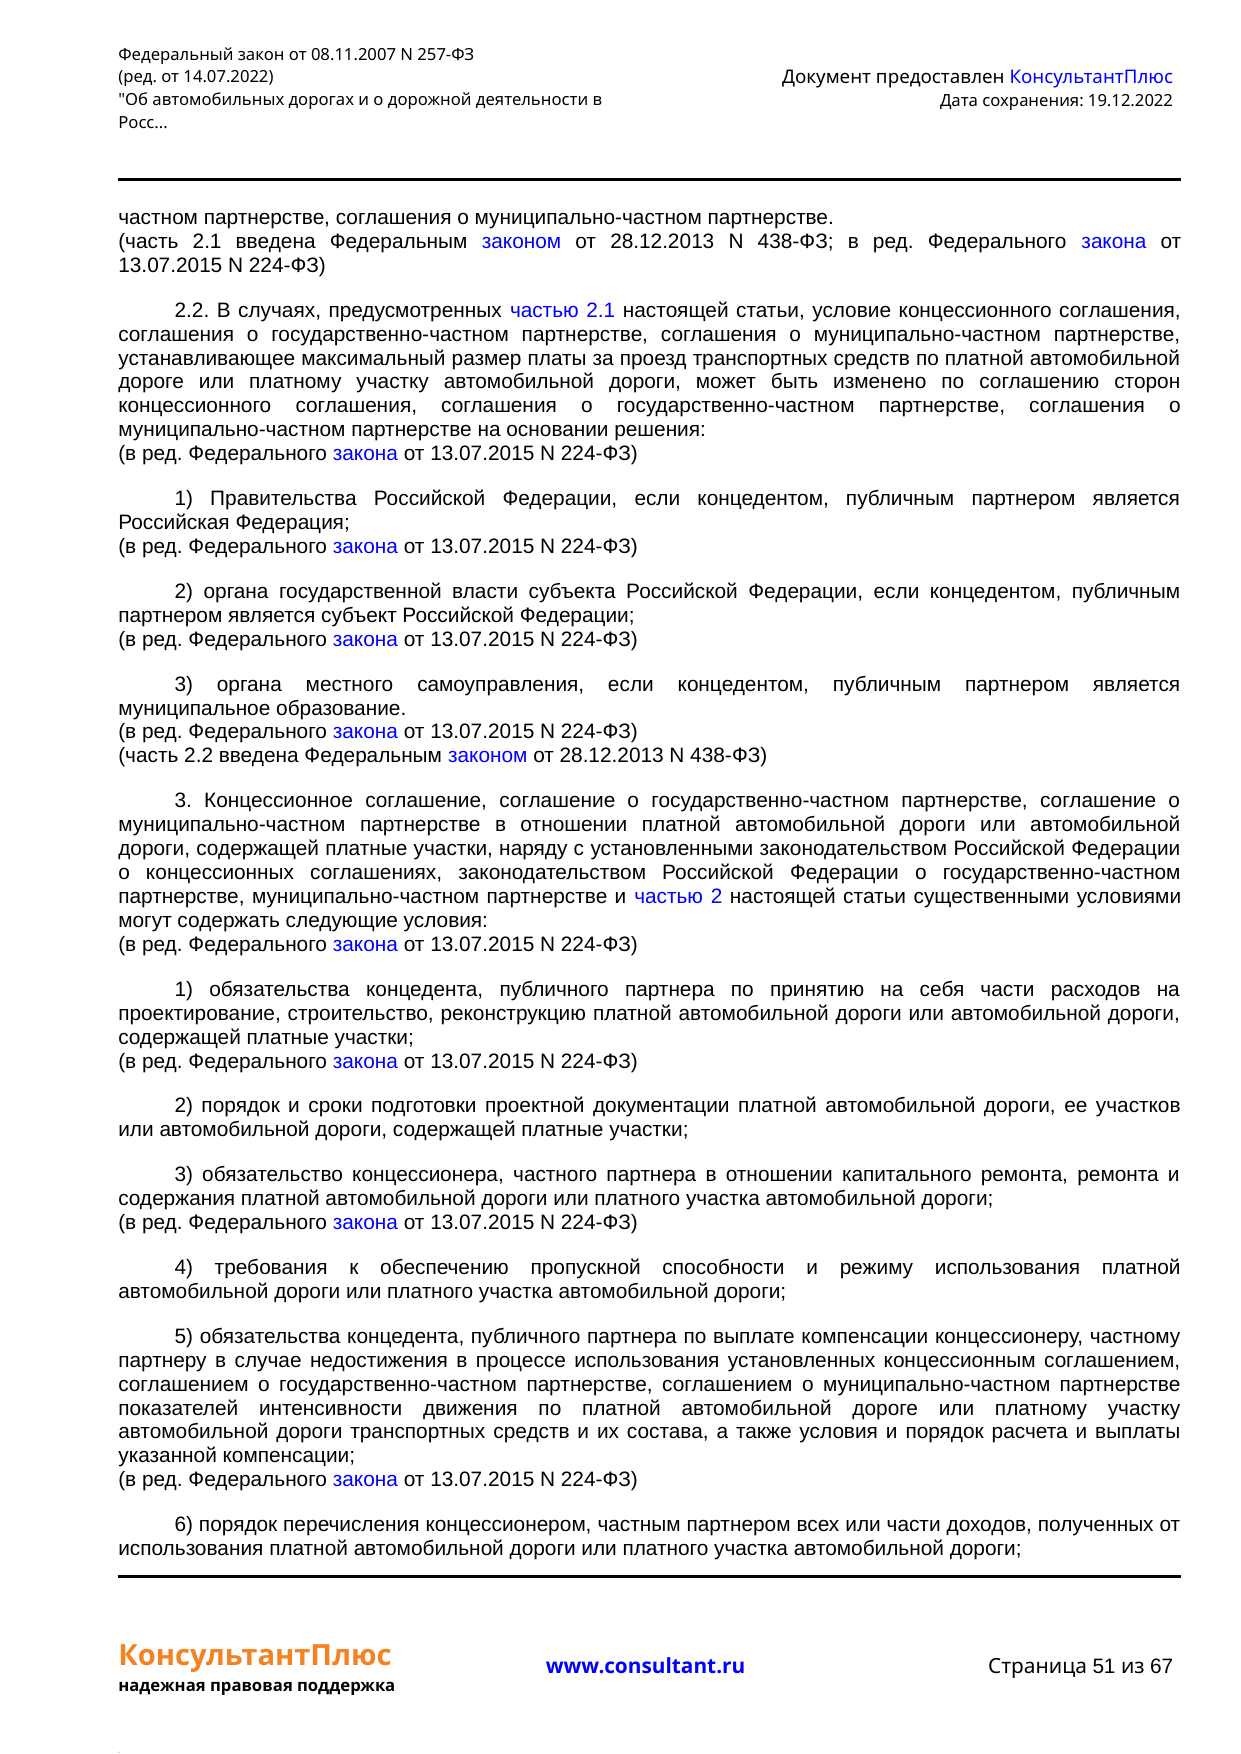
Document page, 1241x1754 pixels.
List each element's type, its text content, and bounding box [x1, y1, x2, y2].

text (часть 2.2 введена Федеральным законом от 28.12.2013 N 438-ФЗ) [118, 743, 1181, 767]
text 3) органа местного самоуправления, если концедентом, публичным партнером является муниципальное образование. [118, 671, 1181, 719]
text 1) обязательства концедента, публичного партнера по принятию на себя части расходов на проектирование, строительство, реконструкцию платной автомобильной дороги или автомобильной дороги, содержащей платные участки; [118, 977, 1181, 1048]
text (в ред. Федерального закона от 13.07.2015 N 224-ФЗ) [118, 932, 1181, 956]
text 4) требования к обеспечению пропускной способности и режиму использования платной автомобильной дороги или платного участка автомобильной дороги; [118, 1255, 1181, 1303]
text 3) обязательство концессионера, частного партнера в отношении капитального ремонта, ремонта и содержания платной автомобильной дороги или платного участка автомобильной дороги; [118, 1162, 1181, 1210]
text (в ред. Федерального закона от 13.07.2015 N 224-ФЗ) [118, 1048, 1181, 1072]
text (в ред. Федерального закона от 13.07.2015 N 224-ФЗ) [118, 441, 1181, 465]
text 1) Правительства Российской Федерации, если концедентом, публичным партнером является Российская Федерация; [118, 486, 1181, 534]
text 3. Концессионное соглашение, соглашение о государственно-частном партнерстве, соглашение о муниципально-частном партнерстве в отношении платной автомобильной дороги или автомобильной дороги, содержащей платные участки, наряду с установленными законодательством Российской Федерации о концессионных соглашениях, законодательством Российской Федерации о государственно-частном партнерстве, муниципально-частном партнерстве и частью 2 настоящей статьи существенными условиями могут содержать следующие условия: [118, 788, 1181, 932]
text 2) порядок и сроки подготовки проектной документации платной автомобильной дороги, ее участков или автомобильной дороги, содержащей платные участки; [118, 1093, 1181, 1141]
text 2) органа государственной власти субъекта Российской Федерации, если концедентом, публичным партнером является субъект Российской Федерации; [118, 579, 1181, 627]
text 6) порядок перечисления концессионером, частным партнером всех или части доходов, полученных от использования платной автомобильной дороги или платного участка автомобильной дороги; [118, 1512, 1181, 1560]
text (в ред. Федерального закона от 13.07.2015 N 224-ФЗ) [118, 1467, 1181, 1491]
text 2.2. В случаях, предусмотренных частью 2.1 настоящей статьи, условие концессионного соглашения, соглашения о государственно-частном партнерстве, соглашения о муниципально-частном партнерстве, устанавливающее максимальный размер платы за проезд транспортных средств по платной автомобильной дороге или платному участку автомобильной дороги, может быть изменено по соглашению сторон концессионного соглашения, соглашения о государственно-частном партнерстве, соглашения о муниципально-частном партнерстве на основании решения: [118, 297, 1181, 441]
text (в ред. Федерального закона от 13.07.2015 N 224-ФЗ) [118, 1210, 1181, 1234]
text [118, 205, 1181, 229]
text (в ред. Федерального закона от 13.07.2015 N 224-ФЗ) [118, 627, 1181, 651]
text (в ред. Федерального закона от 13.07.2015 N 224-ФЗ) [118, 534, 1181, 558]
text (часть 2.1 введена Федеральным законом от 28.12.2013 N 438-ФЗ; в ред. Федерального закона от 13.07.2015 N 224-ФЗ) [118, 229, 1181, 277]
text 5) обязательства концедента, публичного партнера по выплате компенсации концессионеру, частному партнеру в случае недостижения в процессе использования установленных концессионным соглашением, соглашением о государственно-частном партнерстве, соглашением о муниципально-частном партнерстве показателей интенсивности движения по платной автомобильной дороге или платному участку автомобильной дороги транспортных средств и их состава, а также условия и порядок расчета и выплаты указанной компенсации; [118, 1323, 1181, 1467]
text (в ред. Федерального закона от 13.07.2015 N 224-ФЗ) [118, 719, 1181, 743]
